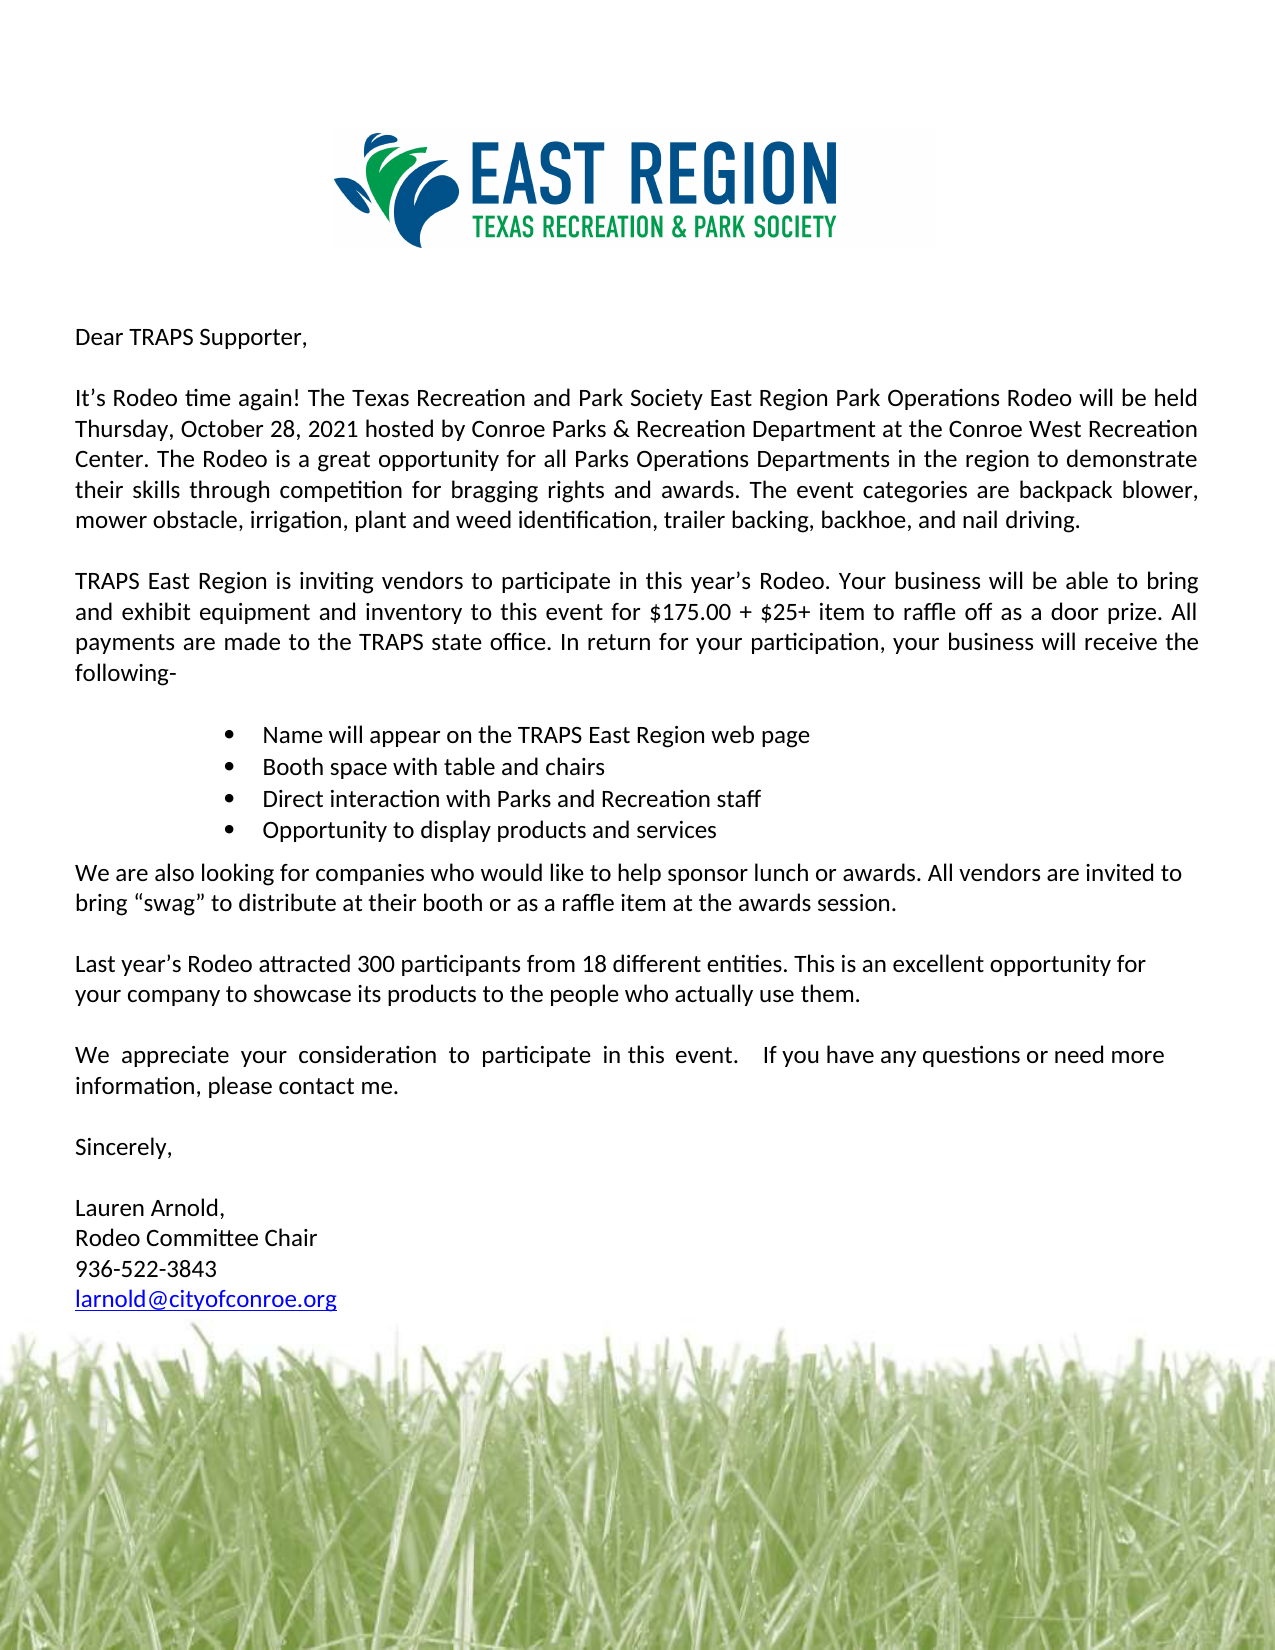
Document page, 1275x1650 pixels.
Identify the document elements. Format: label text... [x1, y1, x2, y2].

picture [533, 871, 539, 879]
picture [79, 868, 84, 877]
text Dear TRAPS Supporter, [75, 321, 1275, 352]
picture [0, 868, 1275, 1650]
picture [896, 871, 902, 879]
list Direct interaction with Parks and Recreation staff [225, 782, 1275, 813]
picture [334, 129, 937, 248]
picture [999, 871, 1005, 879]
picture [88, 868, 94, 876]
list Opportunity to display products and services [225, 813, 1275, 845]
list Booth space with table and chairs [225, 750, 1275, 782]
list Name will appear on the TRAPS East Region web page [225, 718, 1275, 750]
text TRAPS East Region is inviting vendors to participate in this year’s Rodeo. Your business will be able to bring and exhibit equipment and inventory to this event for $175.00 + $25+ item to raffle off as a door prize. All payments are made to the TRAPS state office. In return for your participation, your business will receive the following- [75, 566, 1201, 688]
text It’s Rodeo time again! The Texas Recreation and Park Society East Region Park Operations Rodeo will be held Thursday, October 28, 2021 hosted by Conroe Parks & Recreation Department at the Conroe West Recreation Center. The Rodeo is a great opportunity for all Parks Operations Departments in the region to demonstrate their skills through competition for bragging rights and awards. The event categories are backpack blower, mower obstacle, irrigation, plant and weed identification, trailer backing, backhoe, and nail driving. [75, 382, 1201, 535]
picture [1144, 871, 1150, 879]
